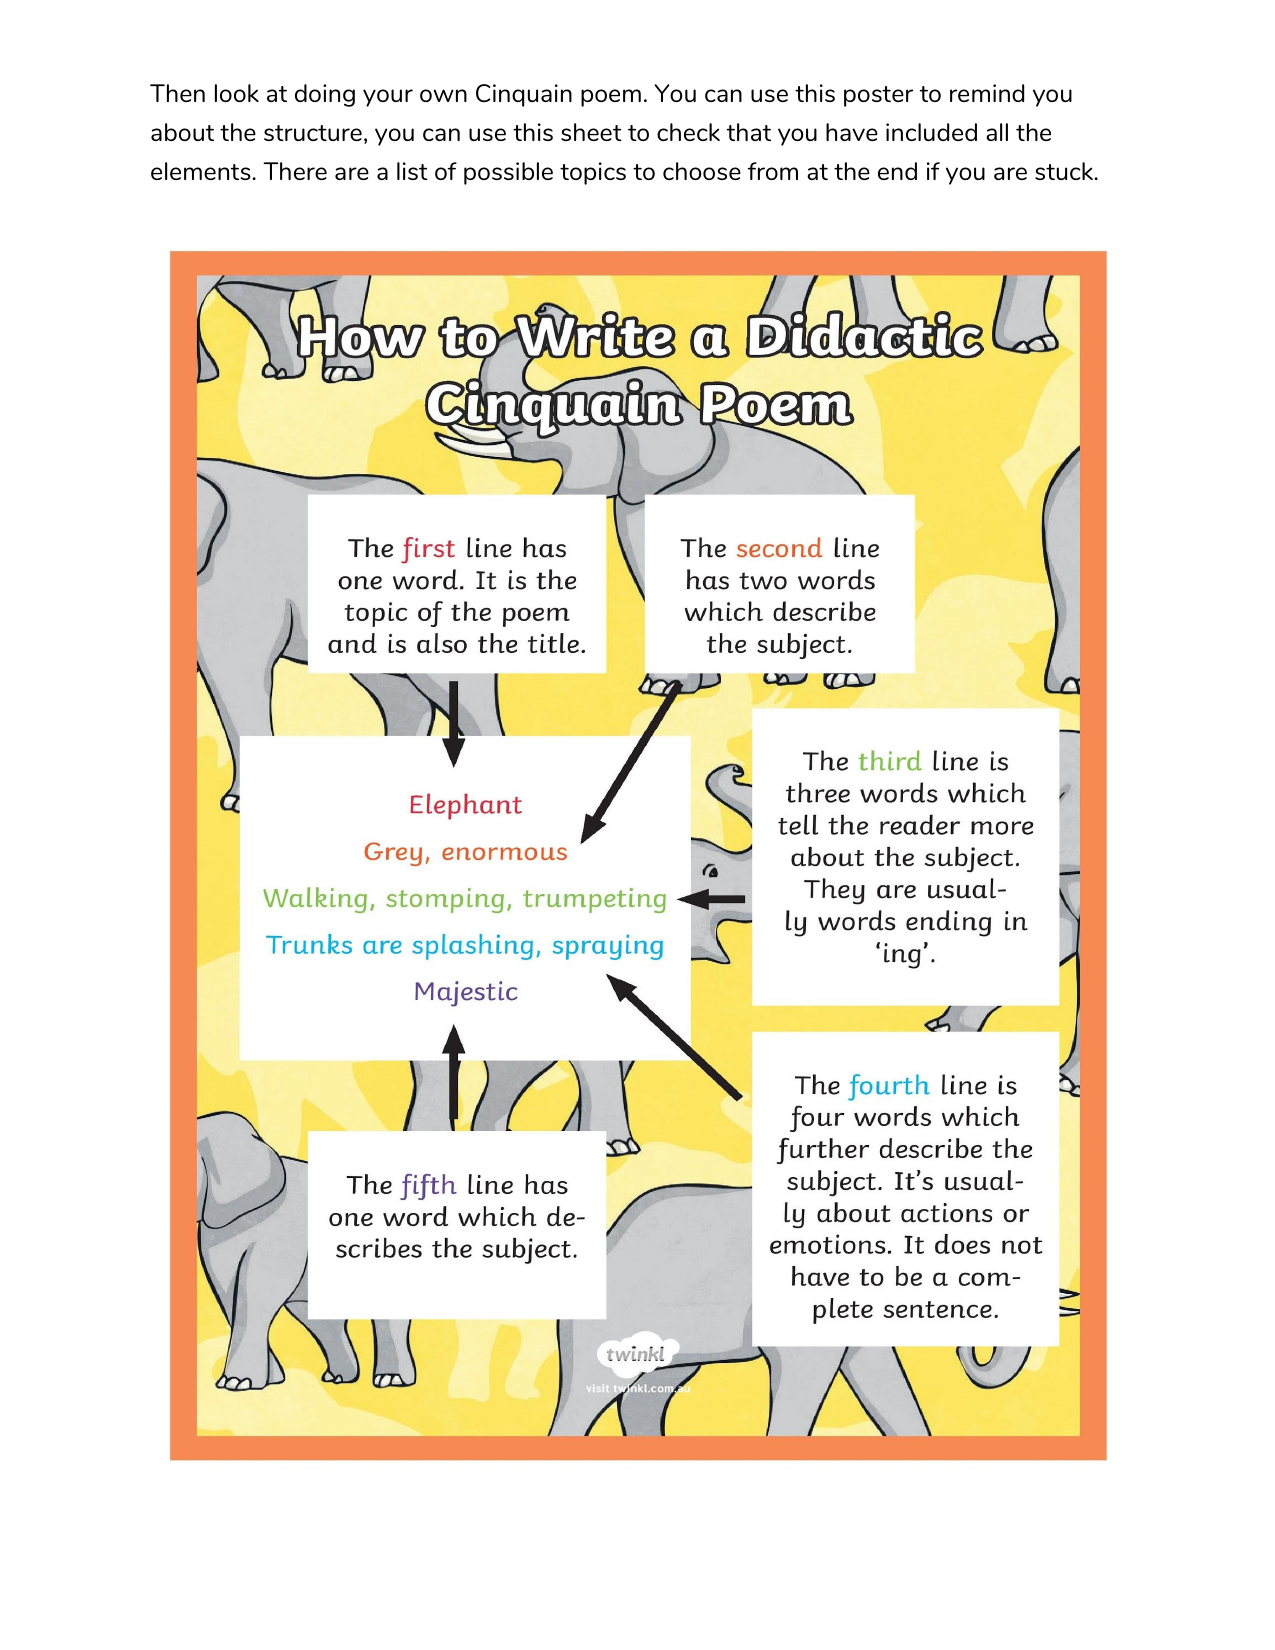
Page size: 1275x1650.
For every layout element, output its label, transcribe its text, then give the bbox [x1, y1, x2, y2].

text Then look at doing your own Cinquain poem. You can use this poster to remind you about the structure, you can use this sheet to check that you have included all the elements. There are a list of possible topics to choose from at the end if you are stuck. [150, 77, 1125, 189]
picture [150, 233, 1125, 1478]
